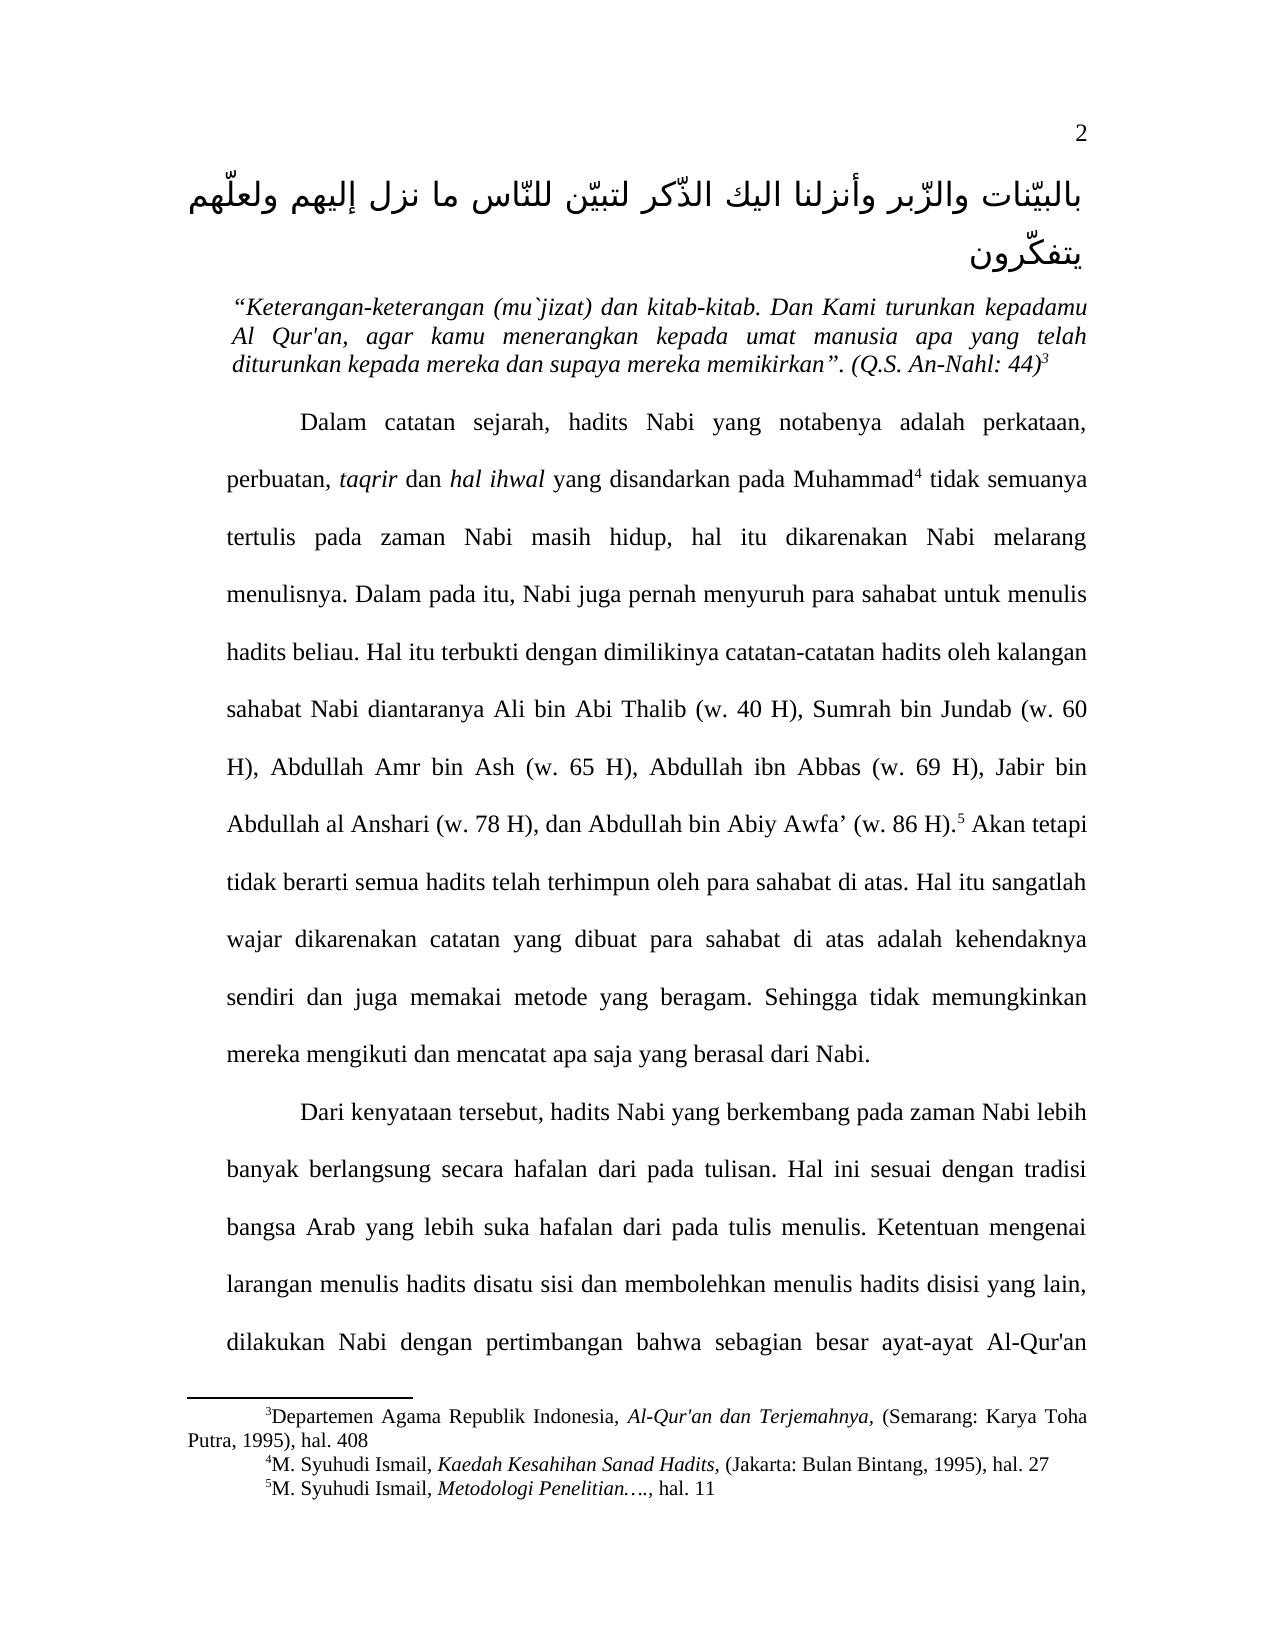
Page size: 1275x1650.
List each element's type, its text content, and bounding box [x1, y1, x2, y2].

text “Keterangan-keterangan (mu`jizat) dan kitab-kitab. Dan Kami turunkan kepadamu Al Qur'an, agar kamu menerangkan kepada umat manusia apa yang telah diturunkan kepada mereka dan supaya mereka memikirkan”. (Q.S. An-Nahl: 44) [232, 292, 1087, 378]
text Dalam catatan sejarah, hadits Nabi yang notabenya adalah perkataan, perbuatan, taqrir dan hal ihwal yang disandarkan pada Muhammad tidak semuanya tertulis pada zaman Nabi masih hidup, hal itu dikarenakan Nabi melarang menulisnya. Dalam pada itu, Nabi juga pernah menyuruh para sahabat untuk menulis hadits beliau. Hal itu terbukti dengan dimilikinya catatan-catatan hadits oleh kalangan sahabat Nabi diantaranya Ali bin Abi Thalib (w. 40 H), Sumrah bin Jundab (w. 60 H), Abdullah Amr bin Ash (w. 65 H), Abdullah ibn Abbas (w. 69 H), Jabir bin Abdullah al Anshari (w. 78 H), dan Abdullah bin Abiy Awfa’ (w. 86 H). Akan tetapi tidak berarti semua hadits telah terhimpun oleh para sahabat di atas. Hal itu sangatlah wajar dikarenakan catatan yang dibuat para sahabat di atas adalah kehendaknya sendiri dan juga memakai metode yang beragam. Sehingga tidak memungkinkan mereka mengikuti dan mencatat apa saja yang berasal dari Nabi. [226, 407, 1087, 1068]
text بالبيّنات والزّبر وأنزلنا اليك الذّكر لتبيّن للنّاس ما نزل إليهم ولعلّهم يتفكّرون [187, 176, 1082, 273]
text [226, 1097, 1087, 1356]
